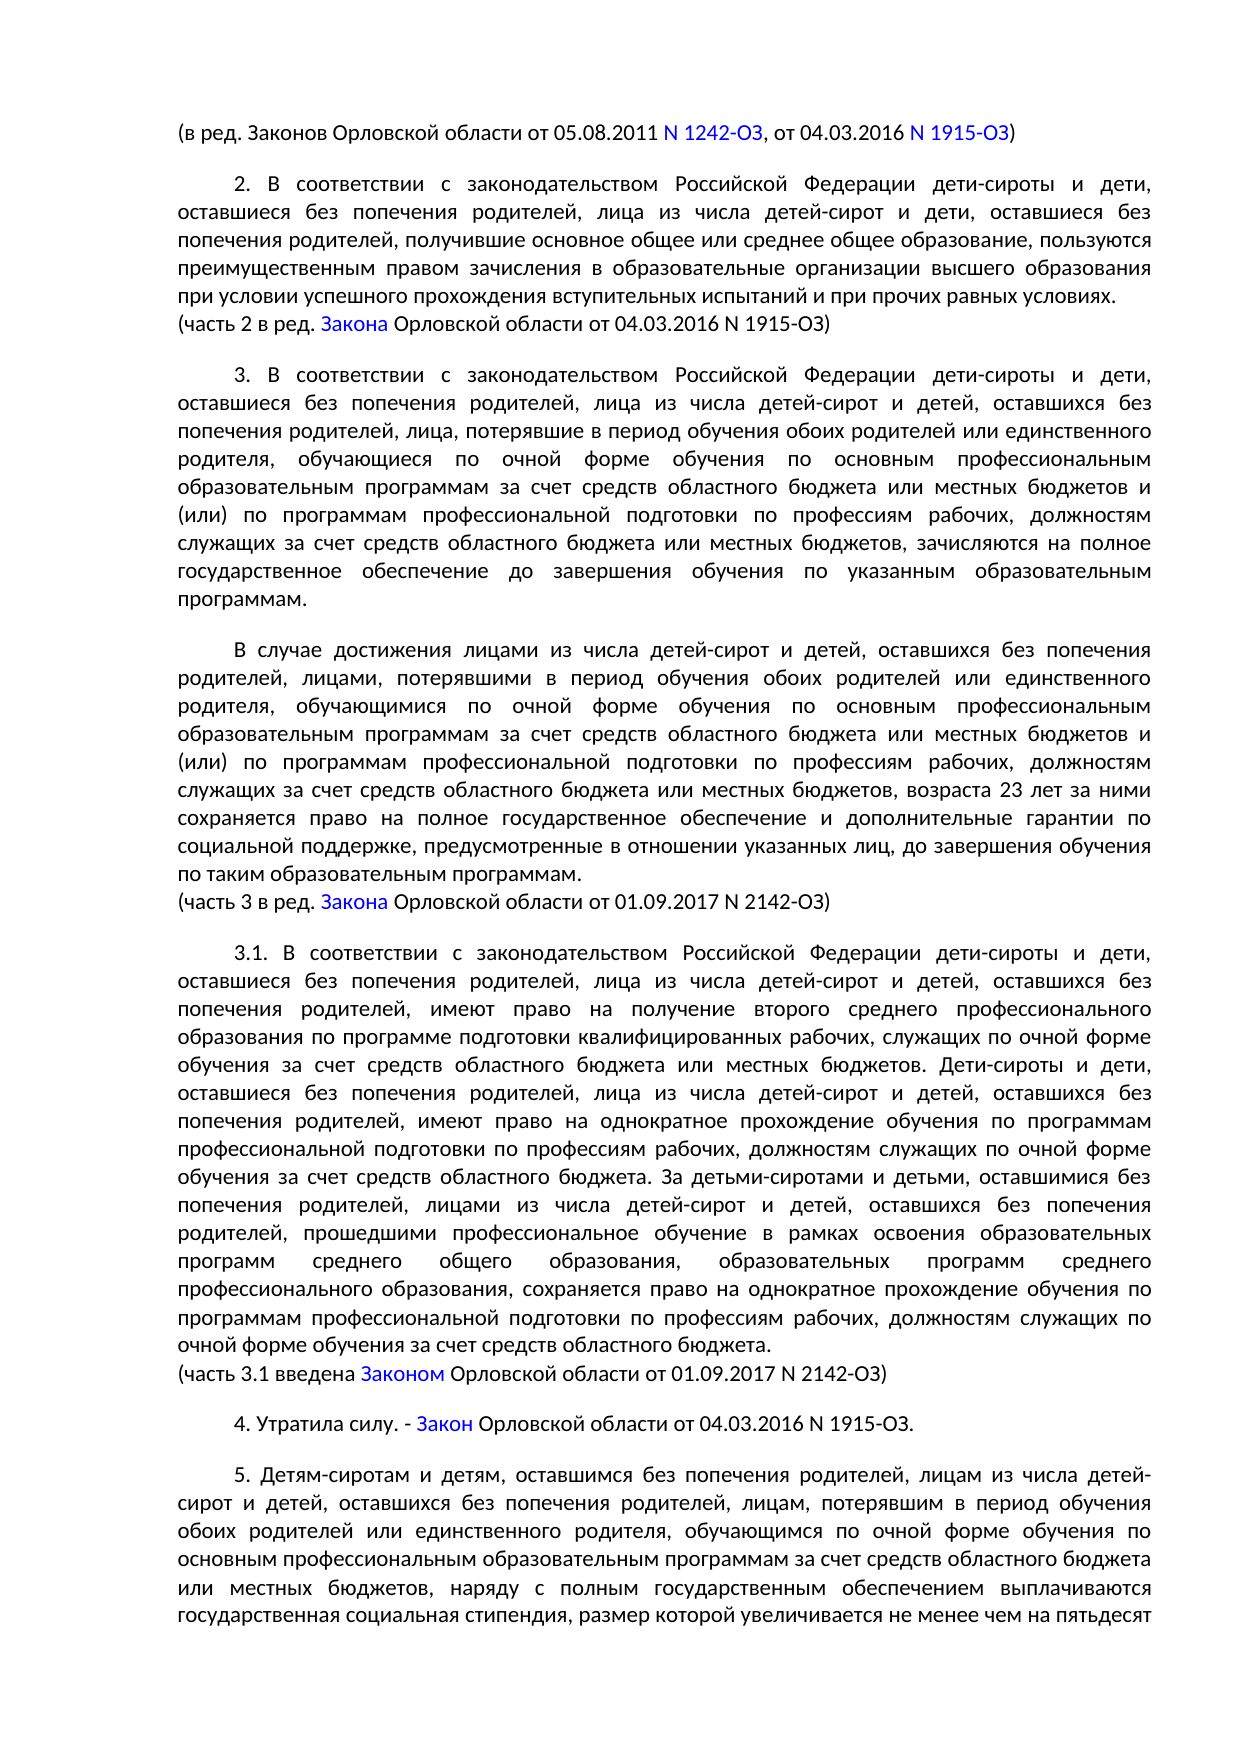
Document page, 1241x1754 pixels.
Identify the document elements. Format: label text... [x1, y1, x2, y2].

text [177, 1461, 1152, 1629]
text (часть 3.1 введена Законом Орловской области от 01.09.2017 N 2142-ОЗ) [177, 1359, 1152, 1387]
text В случае достижения лицами из числа детей-сирот и детей, оставшихся без попечения родителей, лицами, потерявшими в период обучения обоих родителей или единственного родителя, обучающимися по очной форме обучения по основным профессиональным образовательным программам за счет средств областного бюджета или местных бюджетов и (или) по программам профессиональной подготовки по профессиям рабочих, должностям служащих за счет средств областного бюджета или местных бюджетов, возраста 23 лет за ними сохраняется право на полное государственное обеспечение и дополнительные гарантии по социальной поддержке, предусмотренные в отношении указанных лиц, до завершения обучения по таким образовательным программам. [177, 635, 1152, 887]
text (в ред. Законов Орловской области от 05.08.2011 N 1242-ОЗ, от 04.03.2016 N 1915-ОЗ) [177, 118, 1152, 146]
text 3.1. В соответствии с законодательством Российской Федерации дети-сироты и дети, оставшиеся без попечения родителей, лица из числа детей-сирот и детей, оставшихся без попечения родителей, имеют право на получение второго среднего профессионального образования по программе подготовки квалифицированных рабочих, служащих по очной форме обучения за счет средств областного бюджета или местных бюджетов. Дети-сироты и дети, оставшиеся без попечения родителей, лица из числа детей-сирот и детей, оставшихся без попечения родителей, имеют право на однократное прохождение обучения по программам профессиональной подготовки по профессиям рабочих, должностям служащих по очной форме обучения за счет средств областного бюджета. За детьми-сиротами и детьми, оставшимися без попечения родителей, лицами из числа детей-сирот и детей, оставшихся без попечения родителей, прошедшими профессиональное обучение в рамках освоения образовательных программ среднего общего образования, образовательных программ среднего профессионального образования, сохраняется право на однократное прохождение обучения по программам профессиональной подготовки по профессиям рабочих, должностям служащих по очной форме обучения за счет средств областного бюджета. [177, 938, 1152, 1359]
text 2. В соответствии с законодательством Российской Федерации дети-сироты и дети, оставшиеся без попечения родителей, лица из числа детей-сирот и дети, оставшиеся без попечения родителей, получившие основное общее или среднее общее образование, пользуются преимущественным правом зачисления в образовательные организации высшего образования при условии успешного прохождения вступительных испытаний и при прочих равных условиях. [177, 169, 1152, 309]
text (часть 2 в ред. Закона Орловской области от 04.03.2016 N 1915-ОЗ) [177, 309, 1152, 337]
text 3. В соответствии с законодательством Российской Федерации дети-сироты и дети, оставшиеся без попечения родителей, лица из числа детей-сирот и детей, оставшихся без попечения родителей, лица, потерявшие в период обучения обоих родителей или единственного родителя, обучающиеся по очной форме обучения по основным профессиональным образовательным программам за счет средств областного бюджета или местных бюджетов и (или) по программам профессиональной подготовки по профессиям рабочих, должностям служащих за счет средств областного бюджета или местных бюджетов, зачисляются на полное государственное обеспечение до завершения обучения по указанным образовательным программам. [177, 360, 1152, 612]
text (часть 3 в ред. Закона Орловской области от 01.09.2017 N 2142-ОЗ) [177, 887, 1152, 915]
text 4. Утратила силу. - Закон Орловской области от 04.03.2016 N 1915-ОЗ. [177, 1409, 1152, 1438]
